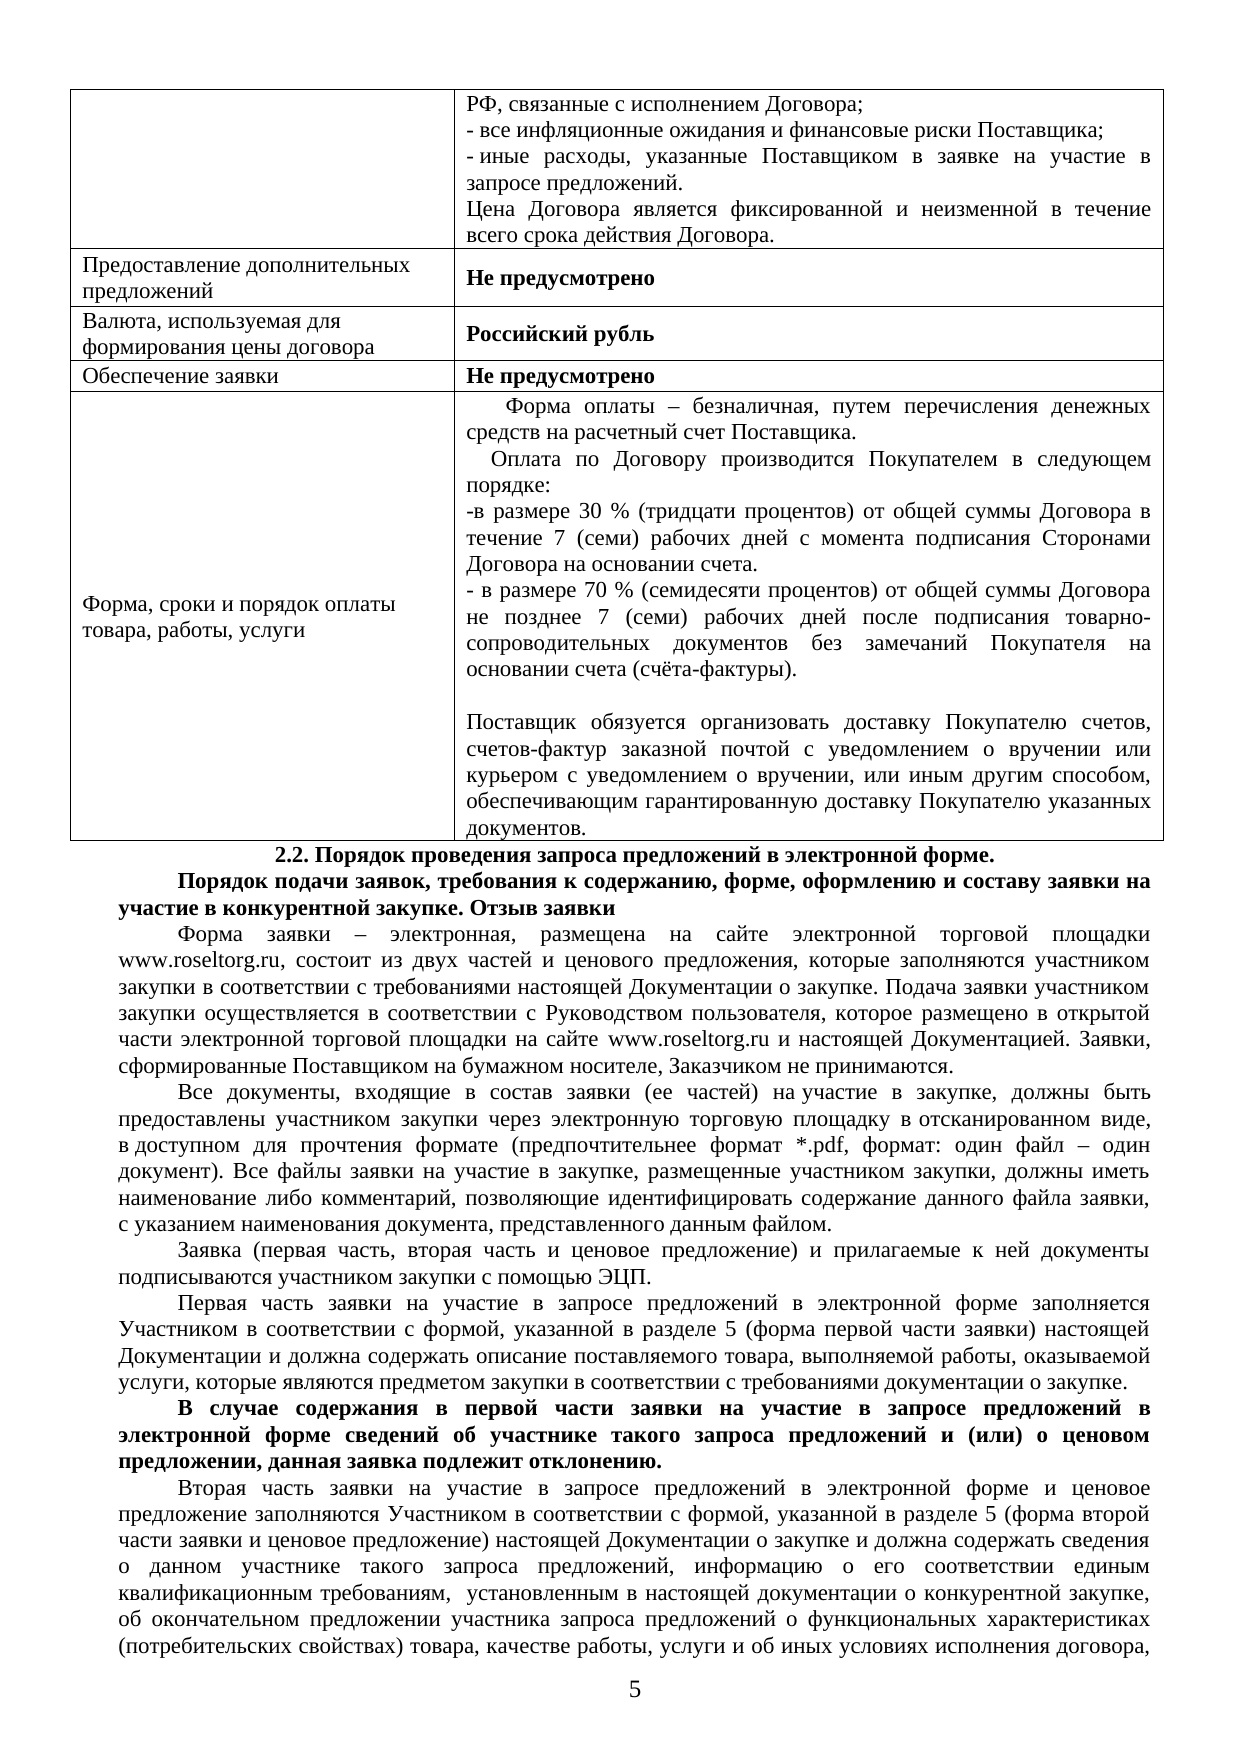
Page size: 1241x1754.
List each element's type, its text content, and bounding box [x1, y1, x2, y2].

table_cell Обеспечение заявки [71, 361, 454, 391]
table_cell Форма, сроки и порядок оплаты товара, работы, услуги [71, 392, 454, 840]
table_cell Валюта, используемая для формирования цены договора [71, 307, 454, 360]
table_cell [71, 90, 454, 248]
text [118, 1473, 1152, 1658]
text Заявка (первая часть, вторая часть и ценовое предложение) и прилагаемые к ней документы подписываются участником закупки с помощью ЭЦП. [118, 1236, 1152, 1289]
text 2.2. Порядок проведения запроса предложений в электронной форме. [118, 841, 1152, 867]
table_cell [455, 90, 1163, 248]
table_cell Не предусмотрено [455, 249, 1163, 306]
text Порядок подачи заявок, требования к содержанию, форме, оформлению и составу заявки на участие в конкурентной закупке. Отзыв заявки [118, 867, 1152, 920]
table_cell Не предусмотрено [455, 361, 1163, 391]
text В случае содержания в первой части заявки на участие в запросе предложений в электронной форме сведений об участнике такого запроса предложений и (или) о ценовом предложении, данная заявка подлежит отклонению. [118, 1394, 1152, 1473]
table_cell Российский рубль [455, 307, 1163, 360]
text Первая часть заявки на участие в запросе предложений в электронной форме заполняется Участником в соответствии с формой, указанной в разделе 5 (форма первой части заявки) настоящей Документации и должна содержать описание поставляемого товара, выполняемой работы, оказываемой услуги, которые являются предметом закупки в соответствии с требованиями документации о закупке. [118, 1289, 1152, 1394]
table_cell Форма оплаты – безналичная, путем перечисления денежных средств на расчетный счет Поставщика. Оплата по Договору производится Покупателем в следующем порядке: -в размере 30 % (тридцати процентов) от общей суммы Договора в течение 7 (семи) рабочих дней с момента подписания Сторонами Договора на основании счета. - в размере 70 % (семидесяти процентов) от общей суммы Договора не позднее 7 (семи) рабочих дней после подписания товарно-сопроводительных документов без замечаний Покупателя на основании счета (счёта-фактуры). Поставщик обязуется организовать доставку Покупателю счетов, счетов-фактур заказной почтой с уведомлением о вручении или курьером с уведомлением о вручении, или иным другим способом, обеспечивающим гарантированную доставку Покупателю указанных документов. [455, 392, 1163, 840]
table_cell Предоставление дополнительных предложений [71, 249, 454, 306]
text Форма заявки – электронная, размещена на сайте электронной торговой площадки www.roseltorg.ru, состоит из двух частей и ценового предложения, которые заполняются участником закупки в соответствии с требованиями настоящей Документации о закупке. Подача заявки участником закупки осуществляется в соответствии с Руководством пользователя, которое размещено в открытой части электронной торговой площадки на сайте www.roseltorg.ru и настоящей Документацией. Заявки, сформированные Поставщиком на бумажном носителе, Заказчиком не принимаются. [118, 920, 1152, 1078]
text Все документы, входящие в состав заявки (ее частей) на участие в закупке, должны быть предоставлены участником закупки через электронную торговую площадку в отсканированном виде, в доступном для прочтения формате (предпочтительнее формат *.pdf, формат: один файл – один документ). Все файлы заявки на участие в закупке, размещенные участником закупки, должны иметь наименование либо комментарий, позволяющие идентифицировать содержание данного файла заявки, с указанием наименования документа, представленного данным файлом. [118, 1078, 1152, 1236]
